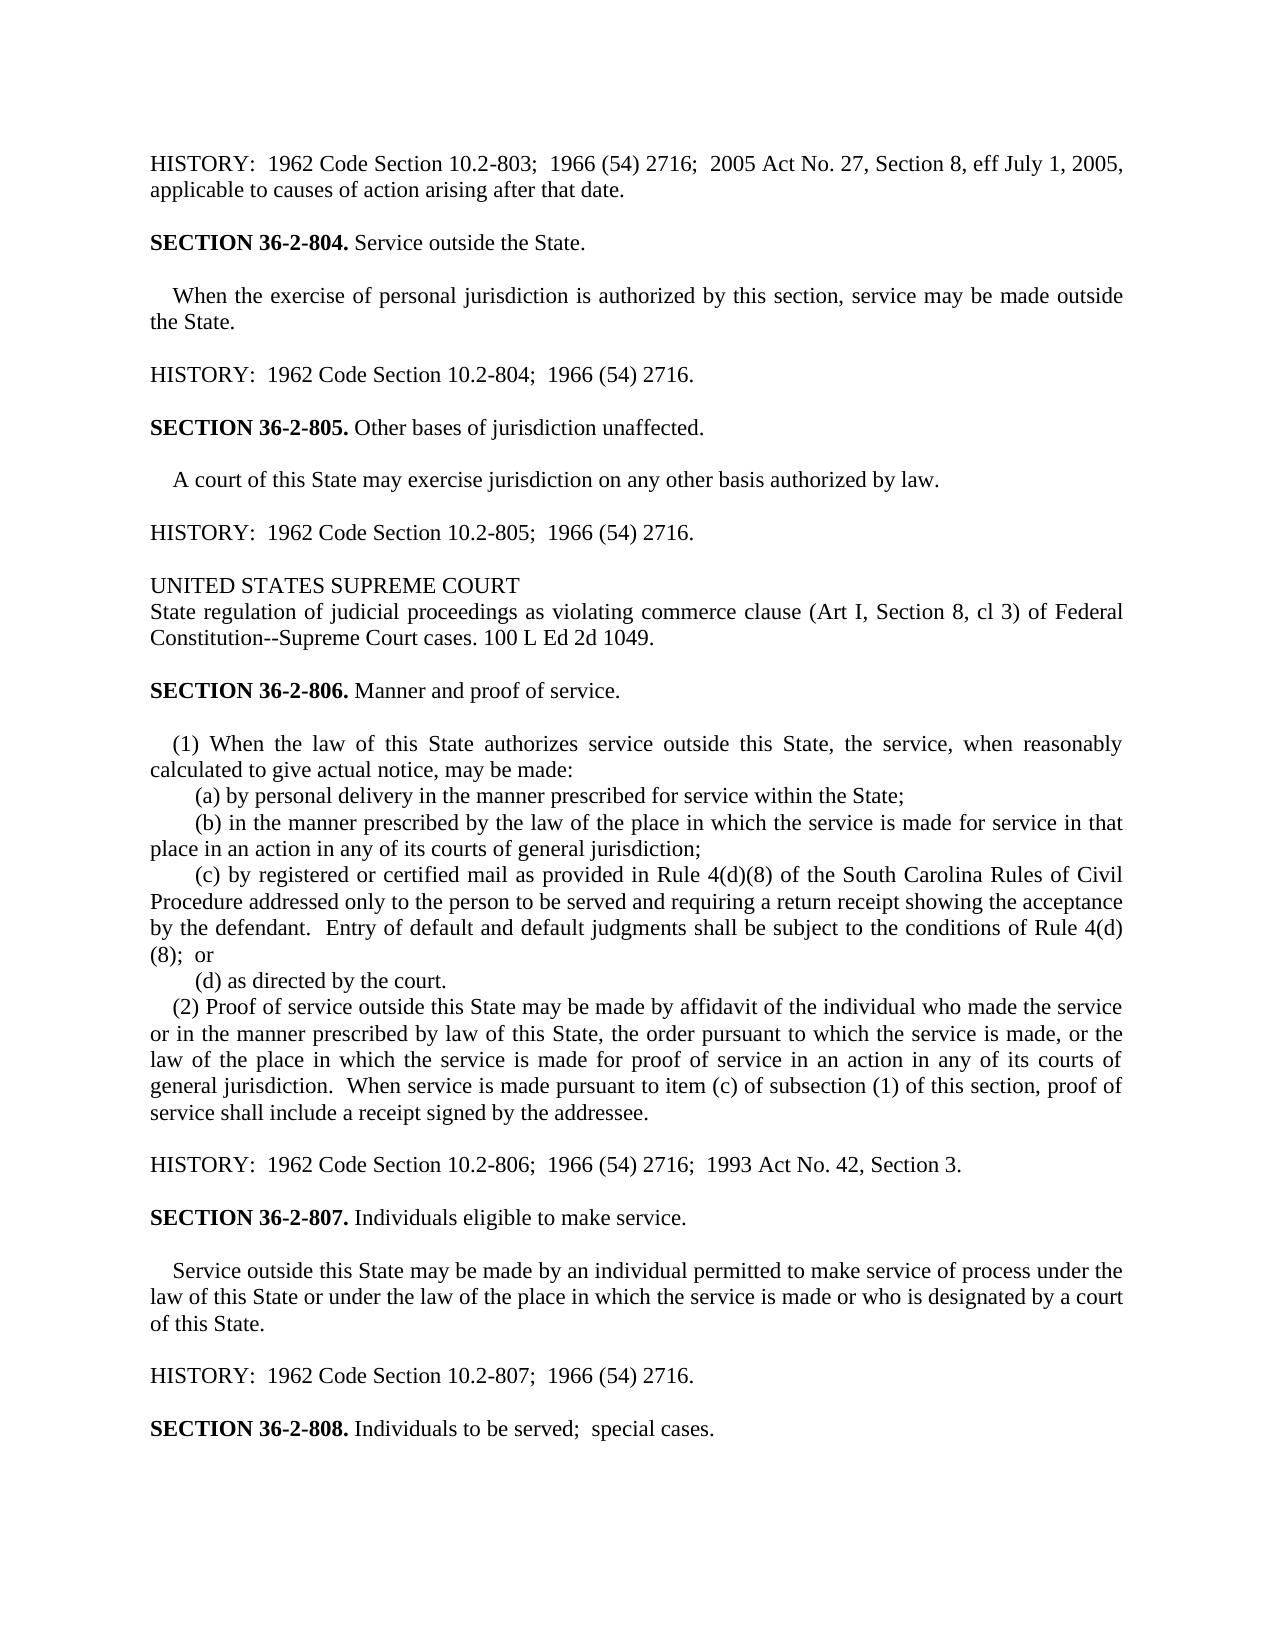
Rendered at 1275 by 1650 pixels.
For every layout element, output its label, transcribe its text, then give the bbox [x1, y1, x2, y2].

text HISTORY: 1962 Code Section 10.2-804; 1966 (54) 2716. [150, 361, 1125, 387]
text HISTORY: 1962 Code Section 10.2-806; 1966 (54) 2716; 1993 Act No. 42, Section 3. [150, 1151, 1125, 1178]
text HISTORY: 1962 Code Section 10.2-805; 1966 (54) 2716. [150, 519, 1125, 545]
text (b) in the manner prescribed by the law of the place in which the service is made for service in that place in an action in any of its courts of general jurisdiction; [150, 809, 1125, 862]
text UNITED STATES SUPREME COURT [150, 572, 1125, 598]
text (c) by registered or certified mail as provided in Rule 4(d)(8) of the South Carolina Rules of Civil Procedure addressed only to the person to be served and requiring a return receipt showing the acceptance by the defendant. Entry of default and default judgments shall be subject to the conditions of Rule 4(d)(8); or [150, 862, 1125, 967]
text HISTORY: 1962 Code Section 10.2-803; 1966 (54) 2716; 2005 Act No. 27, Section 8, eff July 1, 2005, applicable to causes of action arising after that date. [150, 150, 1125, 203]
text (1) When the law of this State authorizes service outside this State, the service, when reasonably calculated to give actual notice, may be made: [150, 730, 1125, 782]
text Service outside this State may be made by an individual permitted to make service of process under the law of this State or under the law of the place in which the service is made or who is designated by a court of this State. [150, 1257, 1125, 1336]
text HISTORY: 1962 Code Section 10.2-807; 1966 (54) 2716. [150, 1362, 1125, 1389]
text SECTION 36-2-805. Other bases of jurisdiction unaffected. [150, 413, 1125, 440]
text SECTION 36-2-807. Individuals eligible to make service. [150, 1204, 1125, 1231]
text SECTION 36-2-804. Service outside the State. [150, 229, 1125, 255]
text State regulation of judicial proceedings as violating commerce clause (Art I, Section 8, cl 3) of Federal Constitution--Supreme Court cases. 100 L Ed 2d 1049. [150, 598, 1125, 651]
text When the exercise of personal jurisdiction is authorized by this section, service may be made outside the State. [150, 282, 1125, 334]
text SECTION 36-2-808. Individuals to be served; special cases. [150, 1415, 1125, 1441]
text A court of this State may exercise jurisdiction on any other basis authorized by law. [150, 466, 1125, 493]
text (a) by personal delivery in the manner prescribed for service within the State; [150, 782, 1125, 809]
text (d) as directed by the court. [150, 967, 1125, 993]
text SECTION 36-2-806. Manner and proof of service. [150, 677, 1125, 703]
text (2) Proof of service outside this State may be made by affidavit of the individual who made the service or in the manner prescribed by law of this State, the order pursuant to which the service is made, or the law of the place in which the service is made for proof of service in an action in any of its courts of general jurisdiction. When service is made pursuant to item (c) of subsection (1) of this section, proof of service shall include a receipt signed by the addressee. [150, 993, 1125, 1125]
